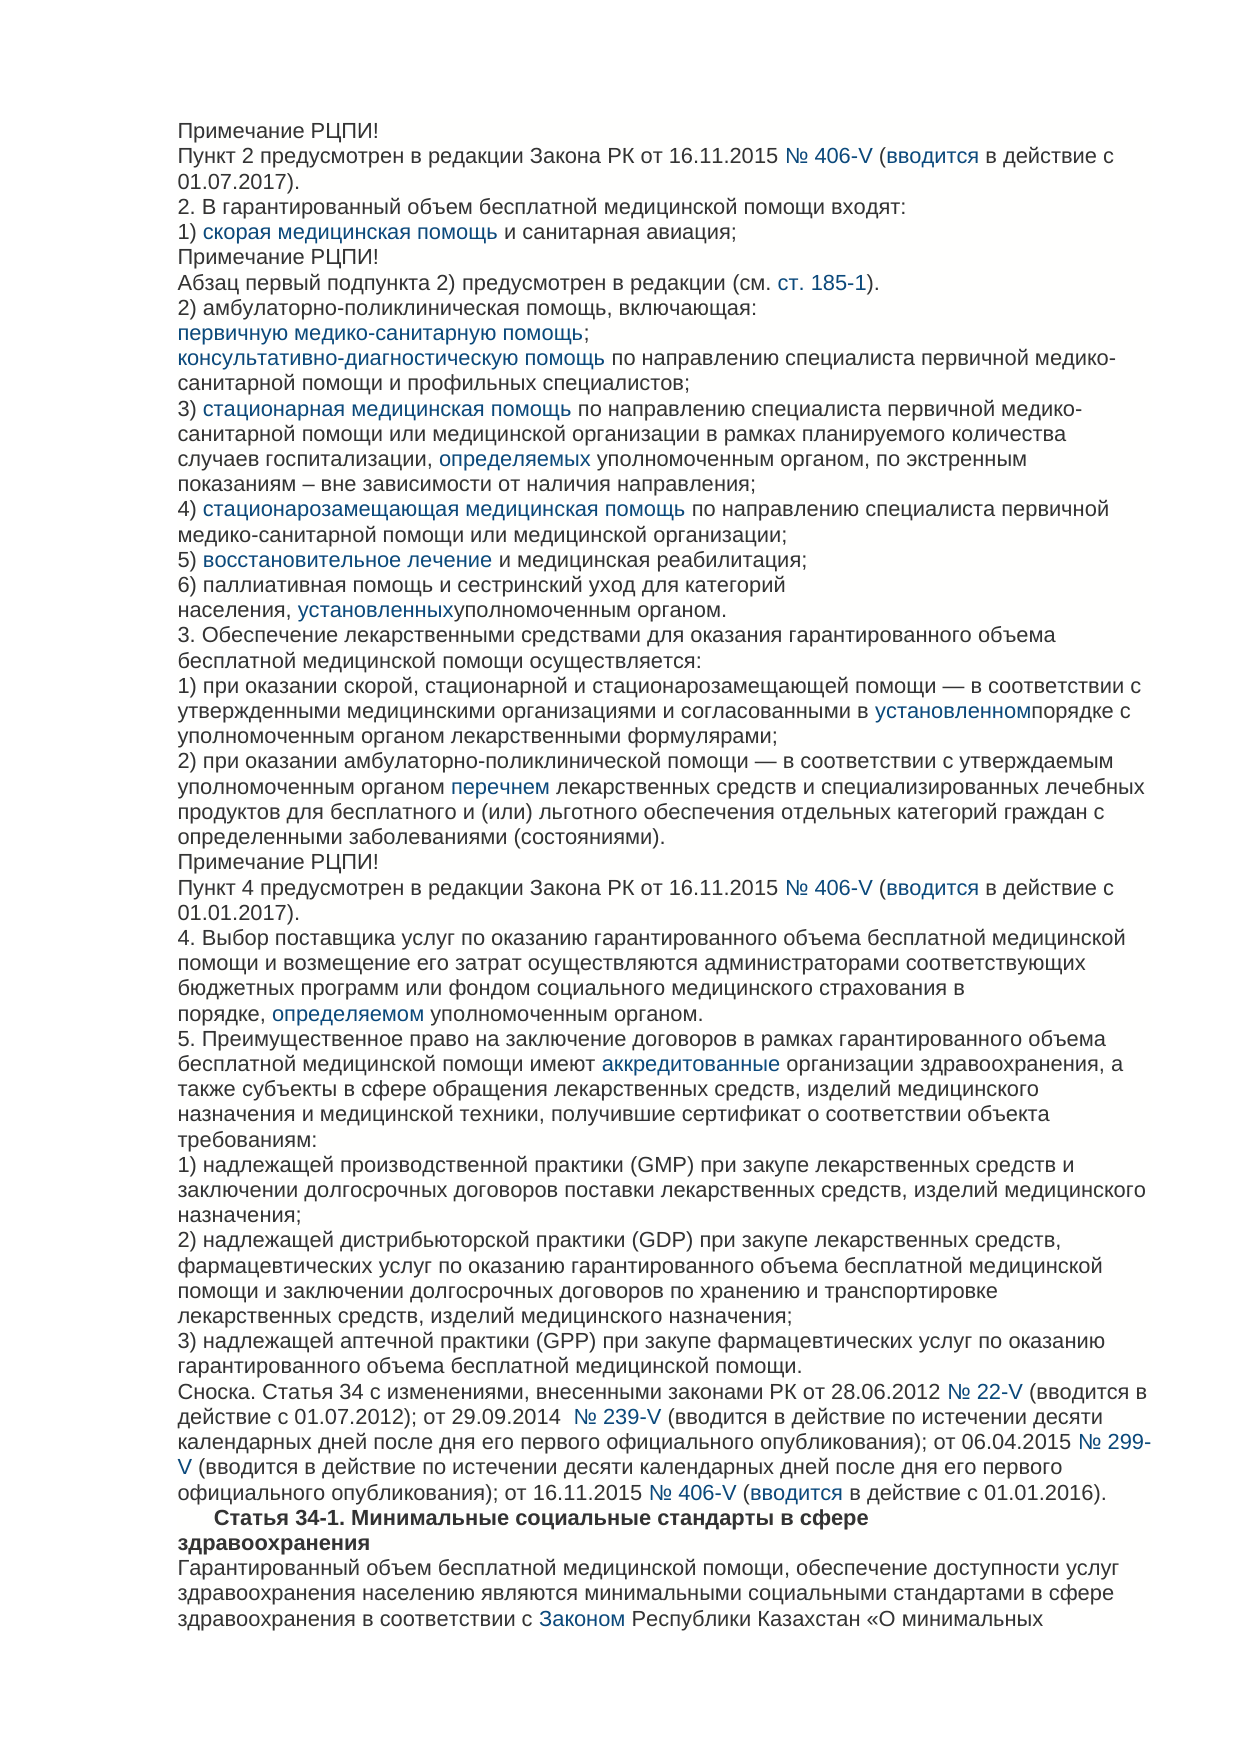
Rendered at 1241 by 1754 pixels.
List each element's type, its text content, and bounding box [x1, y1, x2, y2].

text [177, 118, 1152, 1504]
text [177, 1555, 1152, 1631]
text Статья 34-1. Минимальные социальные стандарты в сфере здравоохранения [177, 1504, 1152, 1555]
